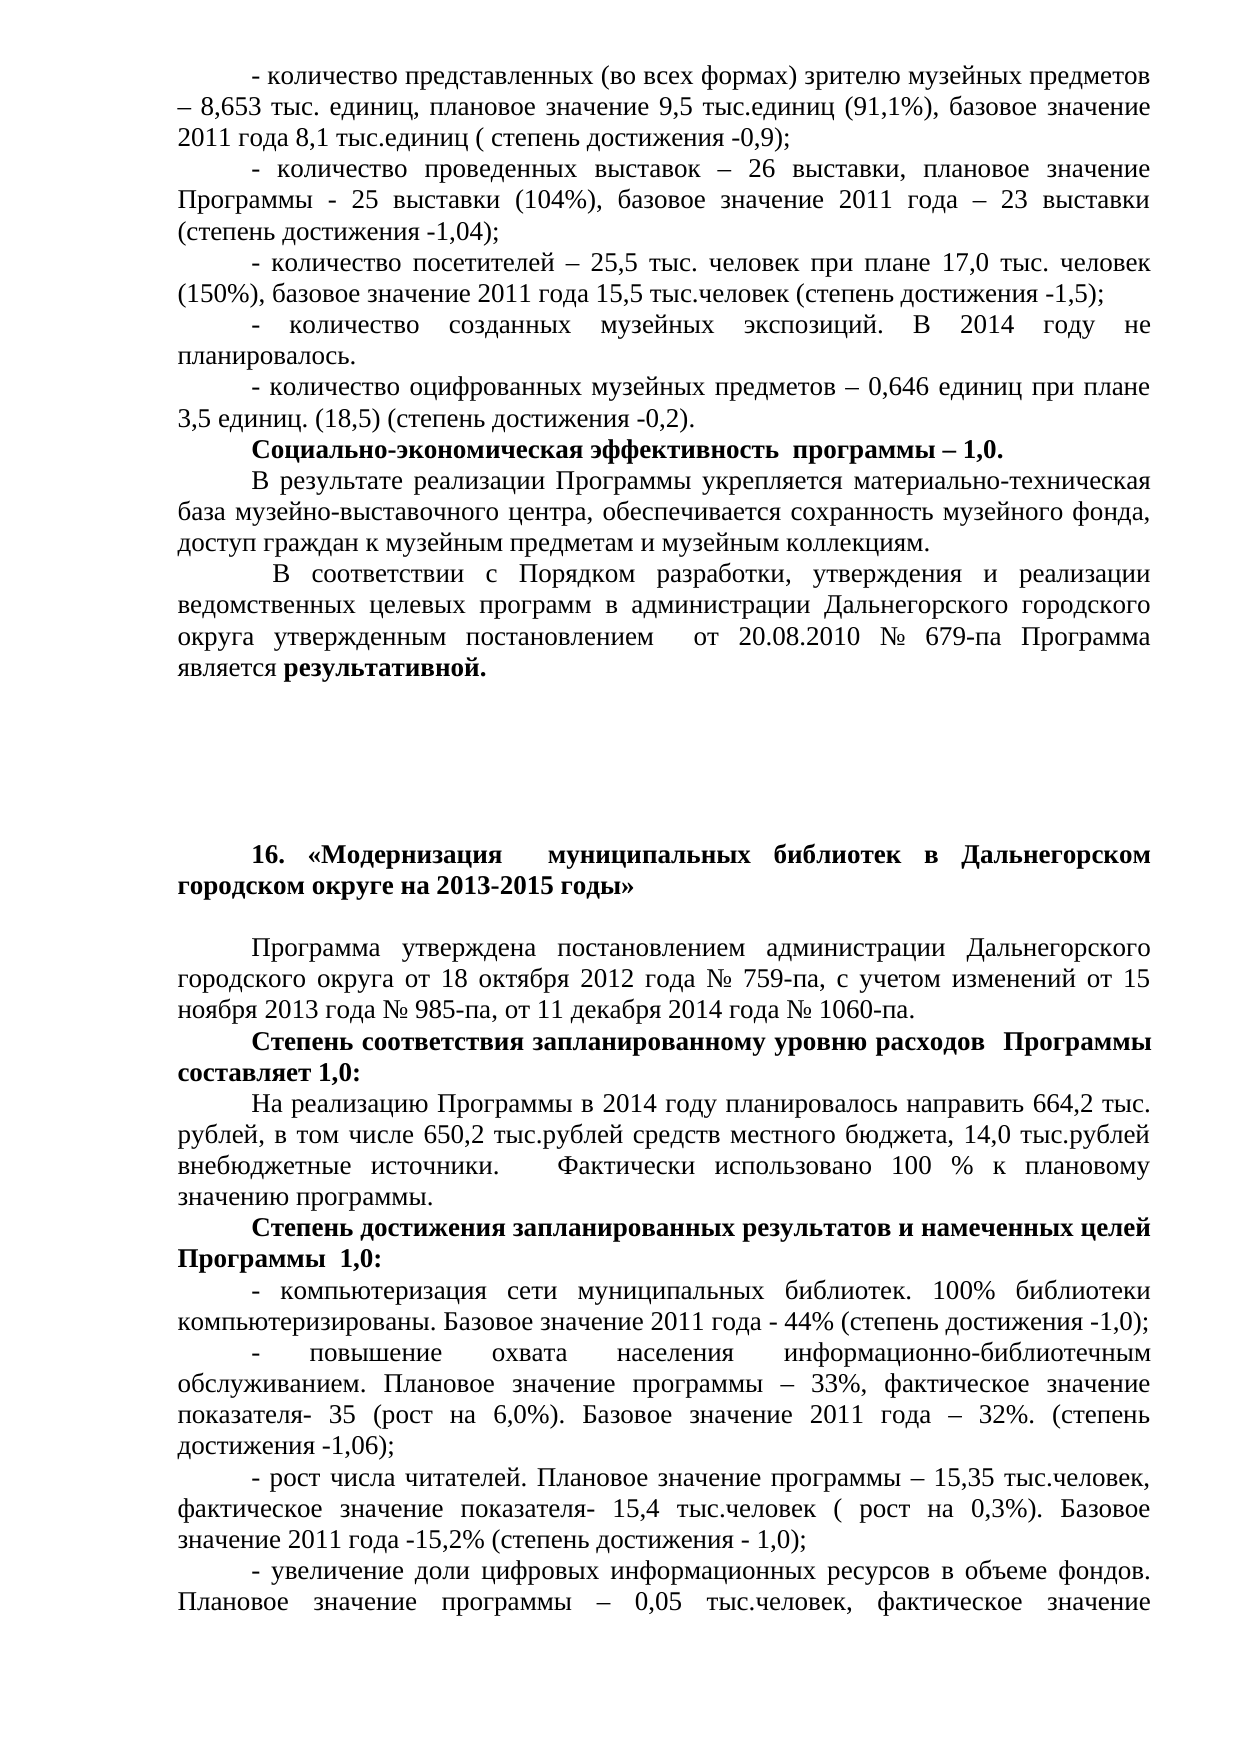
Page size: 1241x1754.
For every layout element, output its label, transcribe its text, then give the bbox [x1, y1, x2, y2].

text Степень достижения запланированных результатов и намеченных целей Программы 1,0: [177, 1211, 1152, 1274]
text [177, 1554, 1152, 1616]
text В результате реализации Программы укрепляется материально-техническая база музейно-выставочного центра, обеспечивается сохранность музейного фонда, доступ граждан к музейным предметам и музейным коллекциям. [177, 464, 1152, 557]
text - компьютеризация сети муниципальных библиотек. 100% библиотеки компьютеризированы. Базовое значение 2011 года - 44% (степень достижения -1,0); [177, 1274, 1152, 1336]
text - рост числа читателей. Плановое значение программы – 15,35 тыс.человек, фактическое значение показателя- 15,4 тыс.человек ( рост на 0,3%). Базовое значение 2011 года -15,2% (степень достижения - 1,0); [177, 1461, 1152, 1554]
text - количество представленных (во всех формах) зрителю музейных предметов – 8,653 тыс. единиц, плановое значение 9,5 тыс.единиц (91,1%), базовое значение 2011 года 8,1 тыс.единиц ( степень достижения -0,9); [177, 59, 1152, 152]
text Степень соответствия запланированному уровню расходов Программы составляет 1,0: [177, 1024, 1152, 1087]
text - количество проведенных выставок – 26 выставки, плановое значение Программы - 25 выставки (104%), базовое значение 2011 года – 23 выставки (степень достижения -1,04); [177, 152, 1152, 246]
text В соответствии с Порядком разработки, утверждения и реализации ведомственных целевых программ в администрации Дальнегорского городского округа утвержденным постановлением от 20.08.2010 № 679-па Программа является результативной. [177, 557, 1152, 682]
text - повышение охвата населения информационно-библиотечным обслуживанием. Плановое значение программы – 33%, фактическое значение показателя- 35 (рост на 6,0%). Базовое значение 2011 года – 32%. (степень достижения -1,06); [177, 1336, 1152, 1461]
text - количество оцифрованных музейных предметов – 0,646 единиц при плане 3,5 единиц. (18,5) (степень достижения -0,2). [177, 371, 1152, 433]
text Программа утверждена постановлением администрации Дальнегорского городского округа от 18 октября 2012 года № 759-па, с учетом изменений от 15 ноября 2013 года № 985-па, от 11 декабря 2014 года № 1060-па. [177, 931, 1152, 1024]
text - количество посетителей – 25,5 тыс. человек при плане 17,0 тыс. человек (150%), базовое значение 2011 года 15,5 тыс.человек (степень достижения -1,5); [177, 246, 1152, 308]
text 16. «Модернизация муниципальных библиотек в Дальнегорском городском округе на 2013-2015 годы» [177, 838, 1152, 900]
text - количество созданных музейных экспозиций. В 2014 году не планировалось. [177, 308, 1152, 371]
text На реализацию Программы в 2014 году планировалось направить 664,2 тыс. рублей, в том числе 650,2 тыс.рублей средств местного бюджета, 14,0 тыс.рублей внебюджетные источники. Фактически использовано 100 % к плановому значению программы. [177, 1087, 1152, 1211]
text Социально-экономическая эффективность программы – 1,0. [177, 433, 1152, 464]
